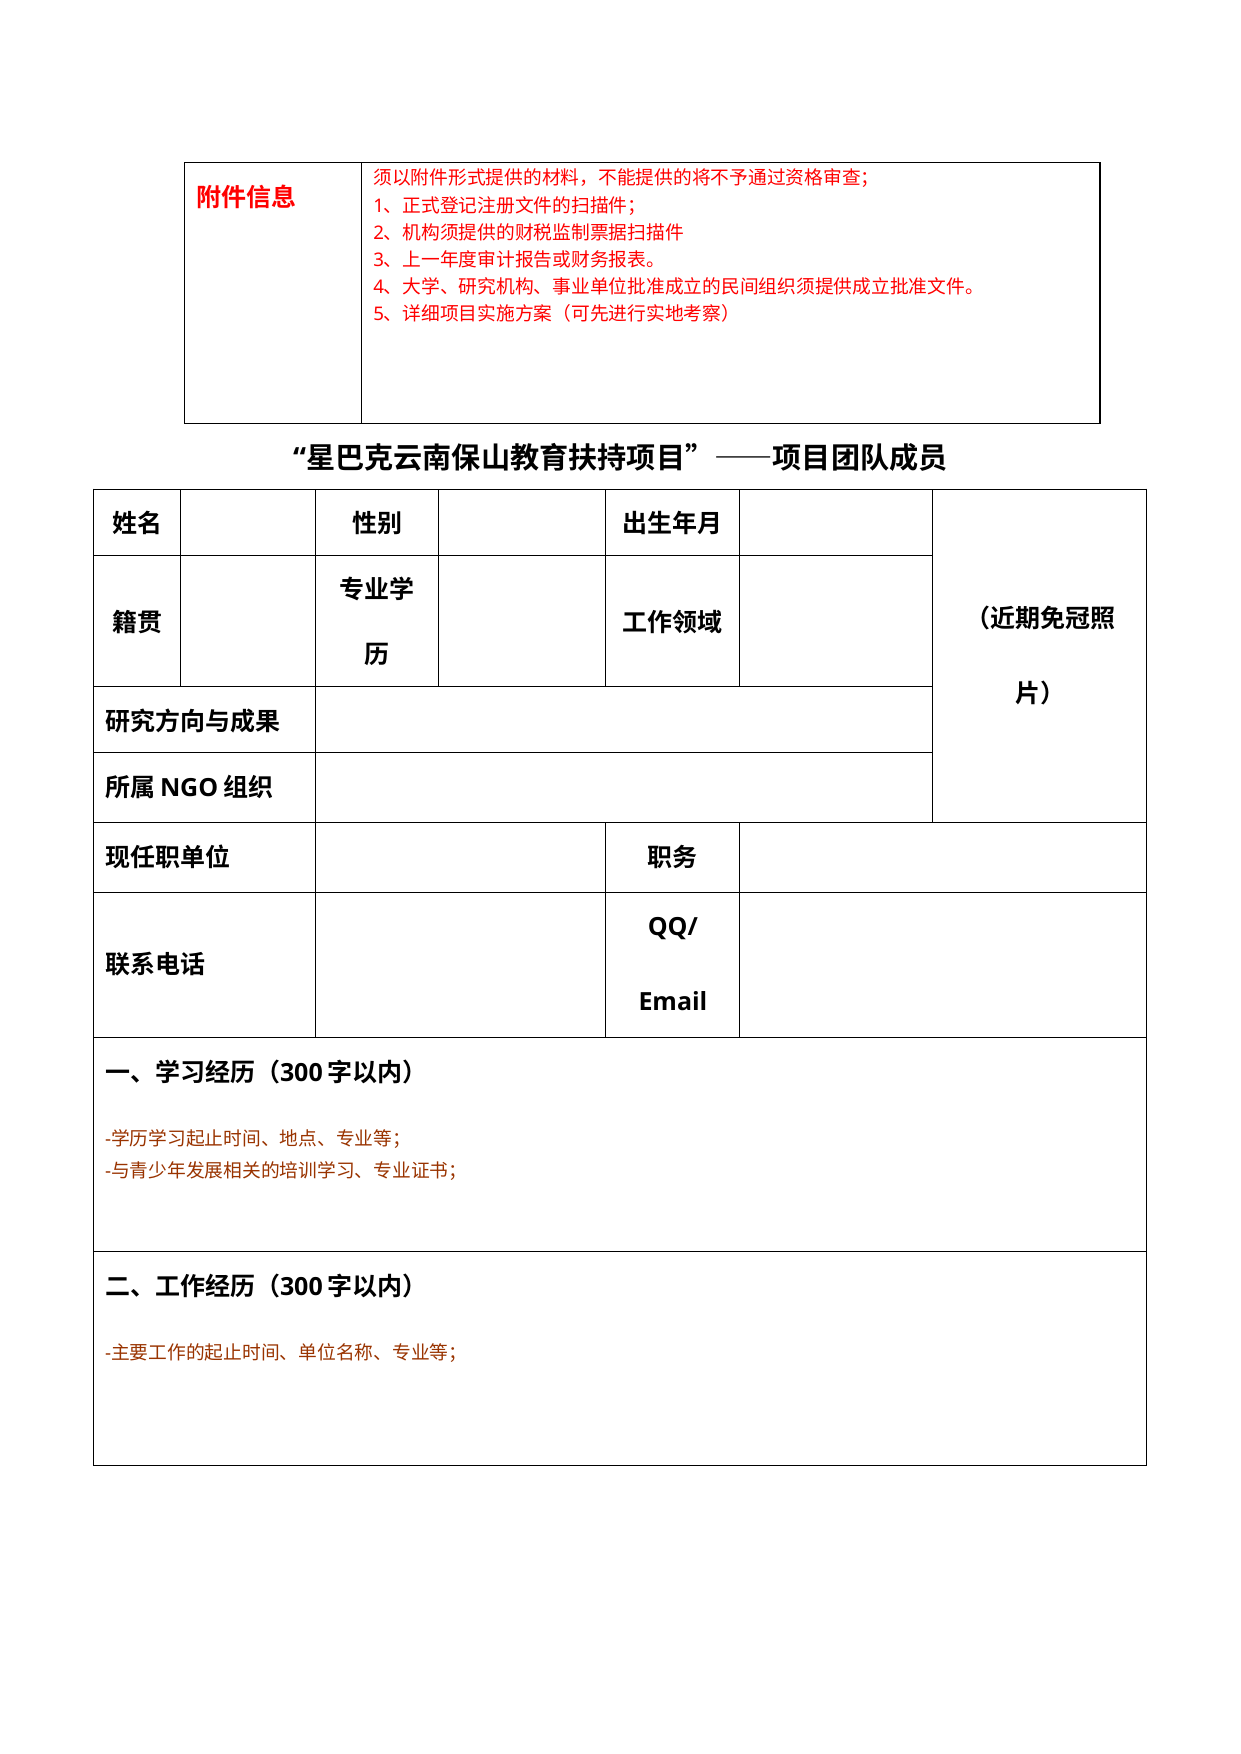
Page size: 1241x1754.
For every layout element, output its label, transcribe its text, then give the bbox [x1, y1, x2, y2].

table_cell 须以附件形式提供的材料，不能提供的将不予通过资格审查； 1、正式登记注册文件的扫描件； 2、机构须提供的财税监制票据扫描件 3、上一年度审计报告或财务报表。 4、大学、研究机构、事业单位批准成立的民间组织须提供成立批准文件。 5、详细项目实施方案（可先进行实地考察） [362, 163, 1099, 422]
table_cell [316, 753, 932, 822]
table_cell [316, 823, 605, 892]
table_header 性别 [316, 490, 438, 554]
table_cell 一、学习经历（300字以内） -学历学习起止时间、地点、专业等； -与青少年发展相关的培训学习、专业证书； [94, 1038, 1146, 1251]
table_header [740, 490, 932, 554]
table_cell [439, 556, 605, 686]
table_header [439, 490, 605, 554]
table_cell [316, 687, 932, 752]
table_cell 二、工作经历（300字以内） -主要工作的起止时间、单位名称、专业等； [94, 1252, 1146, 1465]
table_cell [740, 893, 1146, 1037]
table_cell 专业学历 [316, 556, 438, 686]
text “星巴克云南保山教育扶持项目”——项目团队成员 [187, 424, 1053, 488]
table_cell 职务 [606, 823, 739, 892]
table_cell 附件信息 [185, 163, 361, 422]
table_cell 所属NGO组织 [94, 753, 315, 822]
table_cell 现任职单位 [94, 823, 315, 892]
table_cell 研究方向与成果 [94, 687, 315, 752]
table_header 出生年月 [606, 490, 739, 554]
table_header （近期免冠照片） [933, 490, 1146, 822]
table_cell 籍贯 [94, 556, 180, 686]
table_cell [740, 556, 932, 686]
table_header 姓名 [94, 490, 180, 554]
table_cell [181, 556, 315, 686]
table_cell [740, 823, 1146, 892]
table_cell 工作领域 [606, 556, 739, 686]
table_cell 联系电话 [94, 893, 315, 1037]
table_cell QQ/Email [606, 893, 739, 1037]
table_header [181, 490, 315, 554]
table_cell [316, 893, 605, 1037]
